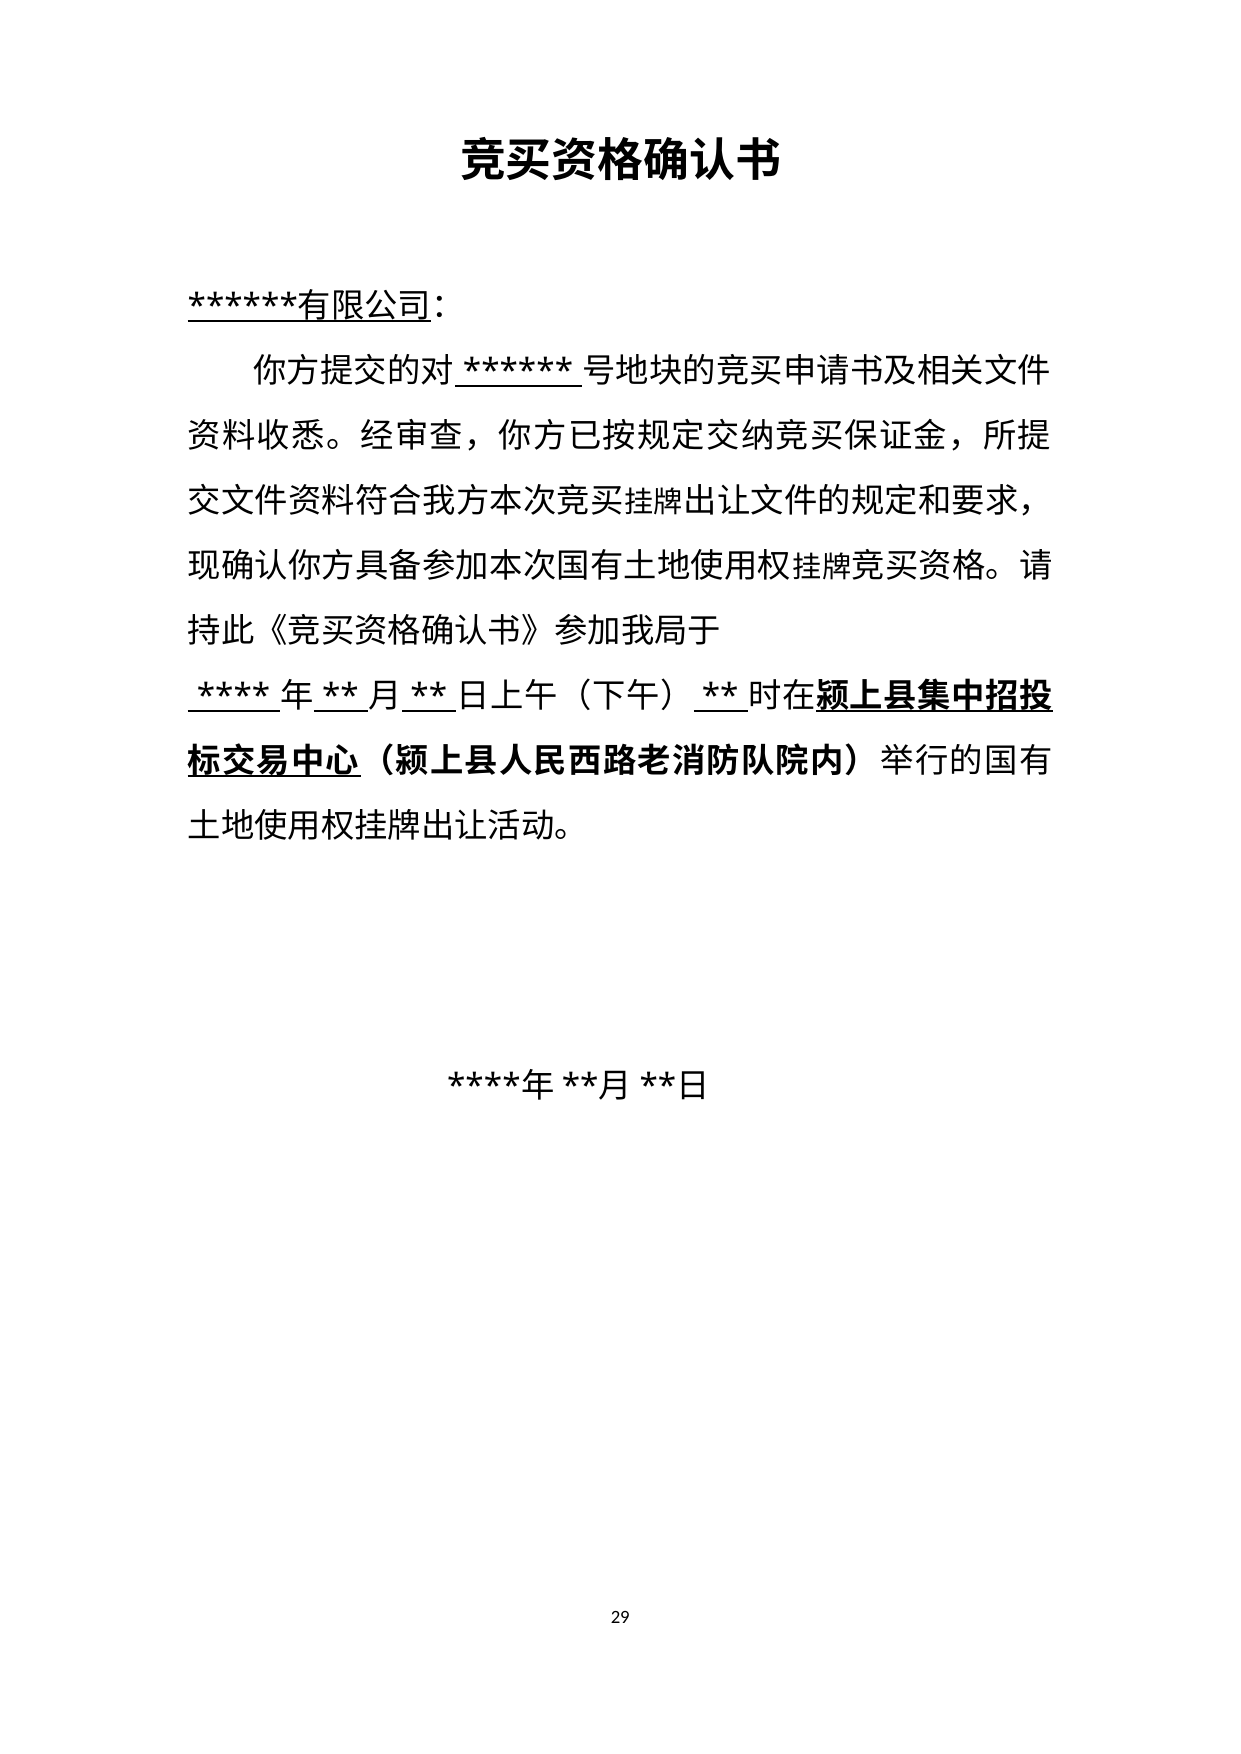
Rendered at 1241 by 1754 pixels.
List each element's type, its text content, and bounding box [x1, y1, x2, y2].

text 竞买资格确认书 [187, 108, 1053, 205]
text ****年 **月 **日 [187, 1050, 1053, 1115]
text ******有限公司： [187, 270, 1053, 335]
text **** 年 ** 月 ** 日上午（下午） ** 时在颍上县集中招投标交易中心（颍上县人民西路老消防队院内）举行的国有土地使用权挂牌出让活动。 [187, 660, 1053, 855]
text 你方提交的对 ****** 号地块的竞买申请书及相关文件资料收悉。经审查，你方已按规定交纳竞买保证金，所提交文件资料符合我方本次竞买挂牌出让文件的规定和要求，现确认你方具备参加本次国有土地使用权挂牌竞买资格。请持此《竞买资格确认书》参加我局于 [187, 335, 1053, 660]
